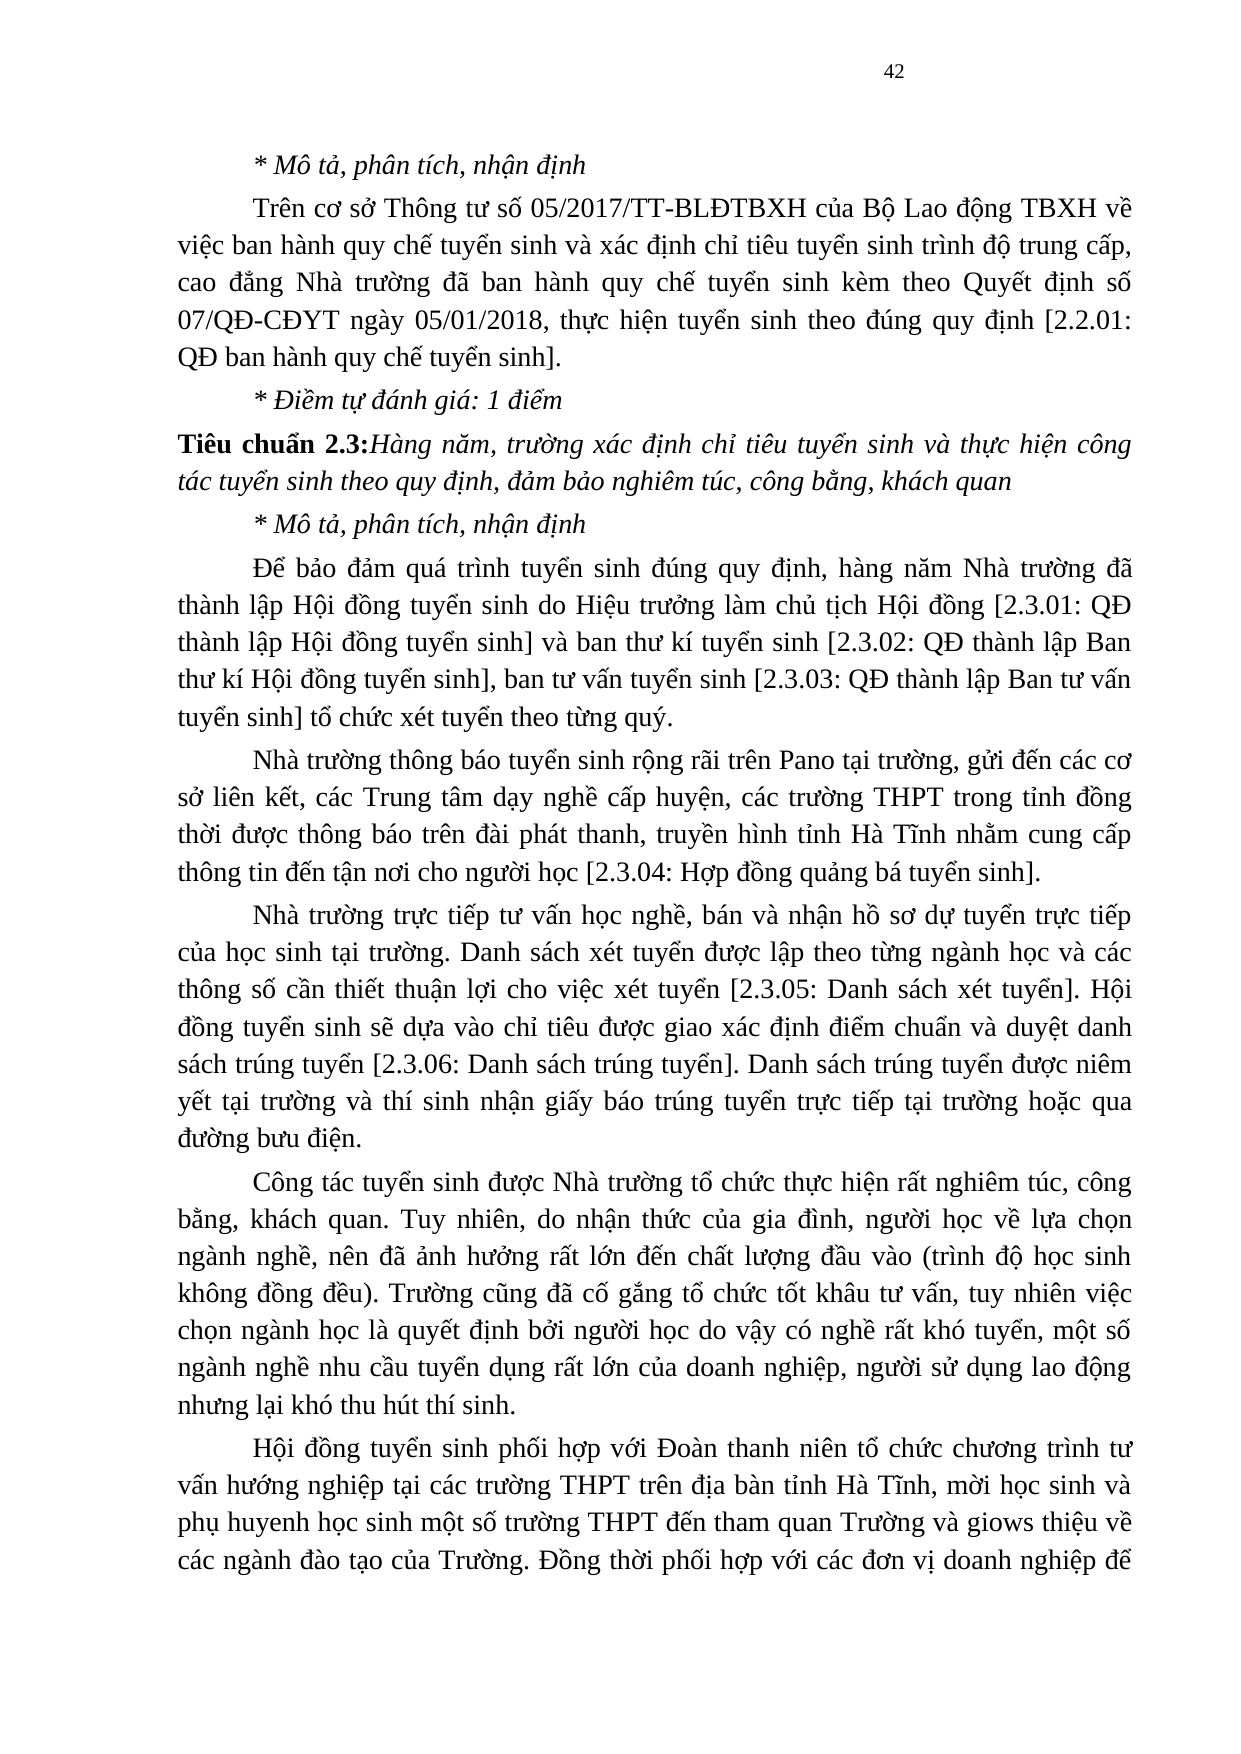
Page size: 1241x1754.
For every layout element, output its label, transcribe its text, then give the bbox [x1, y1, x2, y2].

text Để bảo đảm quá trình tuyển sinh đúng quy định, hàng năm Nhà trường đã thành lập Hội đồng tuyển sinh do Hiệu trưởng làm chủ tịch Hội đồng [2.3.01: QĐ thành lập Hội đồng tuyển sinh] và ban thư kí tuyển sinh [2.3.02: QĐ thành lập Ban thư kí Hội đồng tuyển sinh], ban tư vấn tuyển sinh [2.3.03: QĐ thành lập Ban tư vấn tuyển sinh] tổ chức xét tuyển theo từng quý. [177, 551, 1134, 732]
text Nhà trường trực tiếp tư vấn học nghề, bán và nhận hồ sơ dự tuyển trực tiếp của học sinh tại trường. Danh sách xét tuyển được lập theo từng ngành học và các thông số cần thiết thuận lợi cho việc xét tuyển [2.3.05: Danh sách xét tuyển]. Hội đồng tuyển sinh sẽ dựa vào chỉ tiêu được giao xác định điểm chuẩn và duyệt danh sách trúng tuyển [2.3.06: Danh sách trúng tuyển]. Danh sách trúng tuyển được niêm yết tại trường và thí sinh nhận giấy báo trúng tuyển trực tiếp tại trường hoặc qua đường bưu điện. [177, 898, 1134, 1153]
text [177, 1431, 1134, 1575]
text Trên cơ sở Thông tư số 05/2017/TT-BLĐTBXH của Bộ Lao động TBXH về việc ban hành quy chế tuyển sinh và xác định chỉ tiêu tuyển sinh trình độ trung cấp, cao đẳng Nhà trường đã ban hành quy chế tuyển sinh kèm theo Quyết định số 07/QĐ-CĐYT ngày 05/01/2018, thực hiện tuyển sinh theo đúng quy định [2.2.01: QĐ ban hành quy chế tuyển sinh]. [177, 191, 1134, 372]
text Nhà trường thông báo tuyển sinh rộng rãi trên Pano tại trường, gửi đến các cơ sở liên kết, các Trung tâm dạy nghề cấp huyện, các trường THPT trong tỉnh đồng thời được thông báo trên đài phát thanh, truyền hình tỉnh Hà Tĩnh nhằm cung cấp thông tin đến tận nơi cho người học [2.3.04: Hợp đồng quảng bá tuyển sinh]. [177, 743, 1134, 887]
text Tiêu chuẩn 2.3:Hàng năm, trường xác định chỉ tiêu tuyển sinh và thực hiện công tác tuyển sinh theo quy định, đảm bảo nghiêm túc, công bằng, khách quan [177, 427, 1134, 496]
text * Mô tả, phân tích, nhận định [177, 148, 1134, 180]
text Công tác tuyển sinh được Nhà trường tổ chức thực hiện rất nghiêm túc, công bằng, khách quan. Tuy nhiên, do nhận thức của gia đình, người học về lựa chọn ngành nghề, nên đã ảnh hưởng rất lớn đến chất lượng đầu vào (trình độ học sinh không đồng đều). Trường cũng đã cố gắng tổ chức tốt khâu tư vấn, tuy nhiên việc chọn ngành học là quyết định bởi người học do vậy có nghề rất khó tuyển, một số ngành nghề nhu cầu tuyển dụng rất lớn của doanh nghiệp, người sử dụng lao động nhưng lại khó thu hút thí sinh. [177, 1164, 1134, 1420]
text * Điềm tự đánh giá: 1 điểm [177, 383, 1134, 416]
text * Mô tả, phân tích, nhận định [177, 507, 1134, 540]
